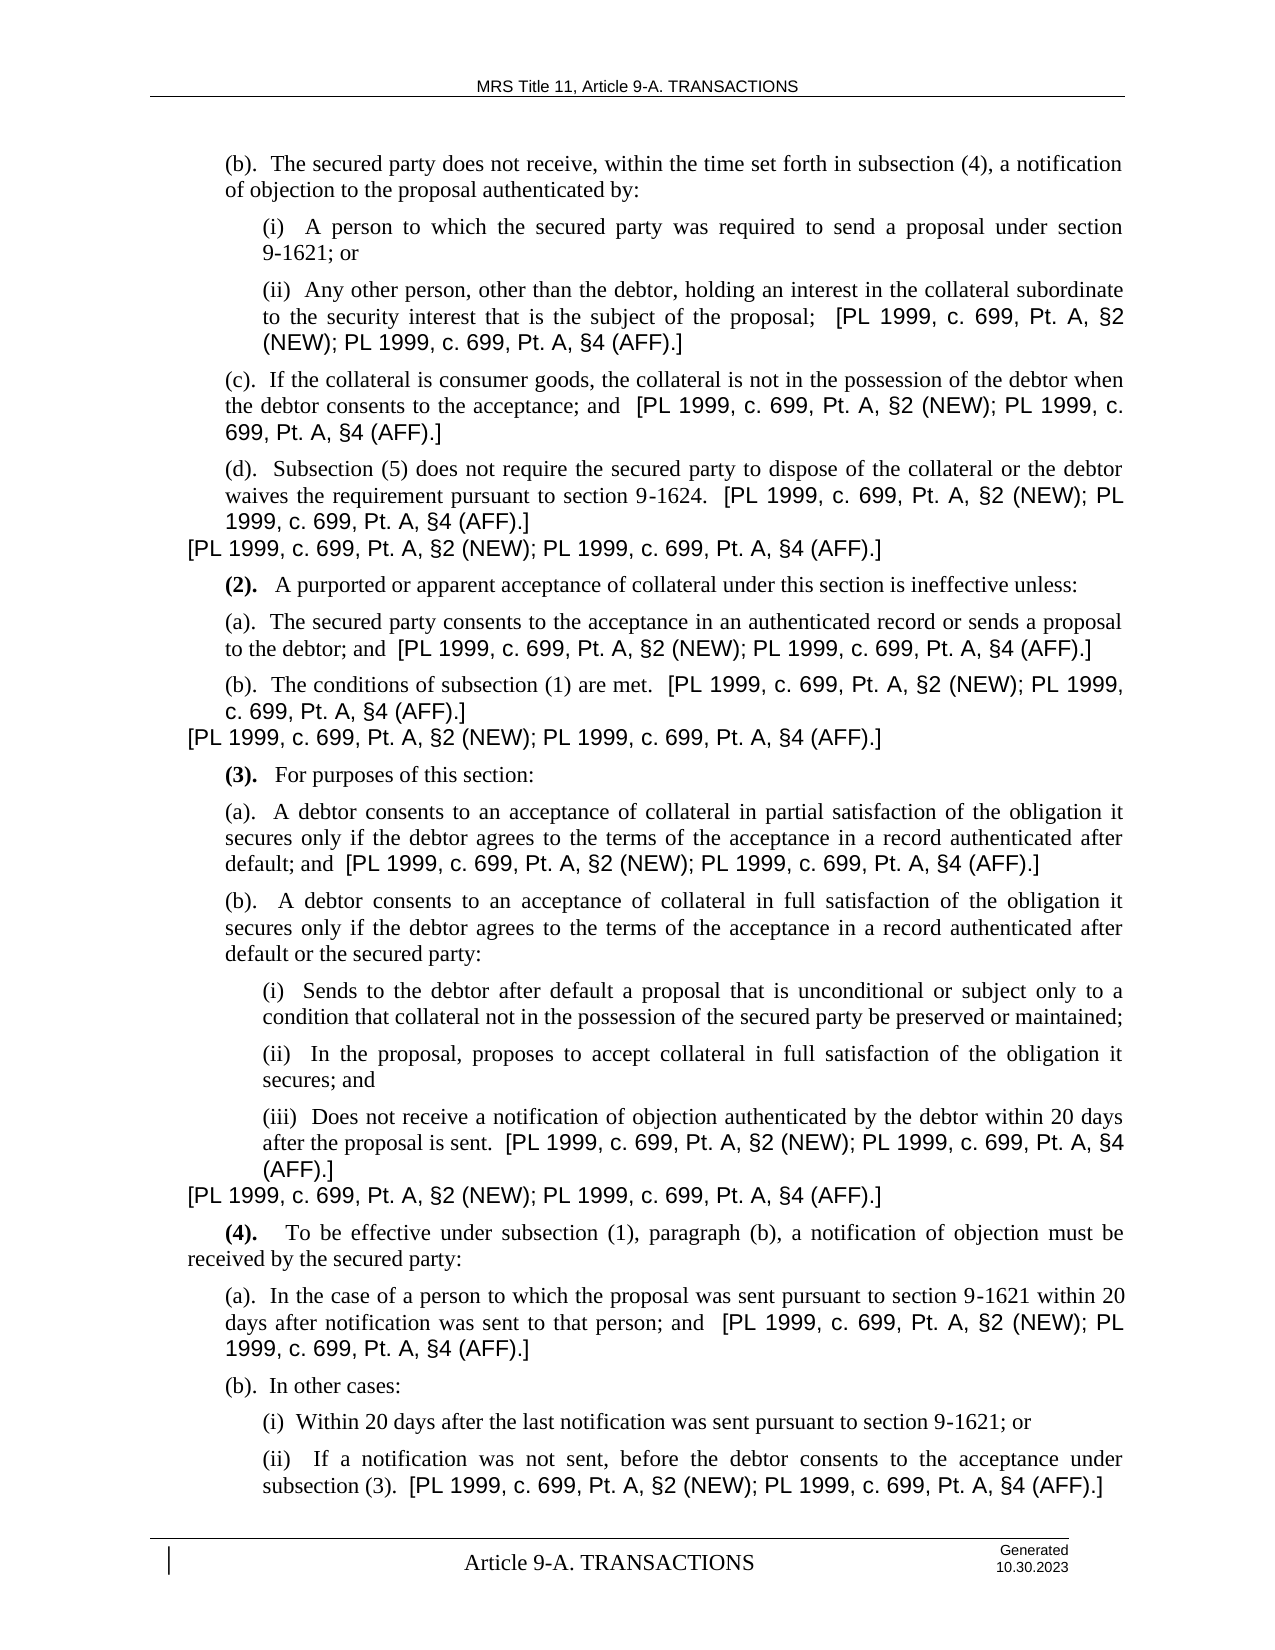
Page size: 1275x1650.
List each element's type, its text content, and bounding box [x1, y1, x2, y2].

text [PL 1999, c. 699, Pt. A, §2 (NEW); PL 1999, c. 699, Pt. A, §4 (AFF).] [187, 534, 1125, 561]
text (2). A purported or apparent acceptance of collateral under this section is ineffective unless: [187, 571, 1125, 598]
text (i) Sends to the debtor after default a proposal that is unconditional or subject only to a condition that collateral not in the possession of the secured party be preserved or maintained; [262, 977, 1125, 1029]
text (b). The conditions of subsection (1) are met. [PL 1999, c. 699, Pt. A, §2 (NEW); PL 1999, c. 699, Pt. A, §4 (AFF).] [225, 671, 1125, 724]
text (ii) If a notification was not sent, before the debtor consents to the acceptance under subsection (3). [PL 1999, c. 699, Pt. A, §2 (NEW); PL 1999, c. 699, Pt. A, §4 (AFF).] [262, 1445, 1125, 1498]
text (4). To be effective under subsection (1), paragraph (b), a notification of objection must be received by the secured party: [187, 1219, 1125, 1272]
text (iii) Does not receive a notification of objection authenticated by the debtor within 20 days after the proposal is sent. [PL 1999, c. 699, Pt. A, §2 (NEW); PL 1999, c. 699, Pt. A, §4 (AFF).] [262, 1103, 1125, 1182]
text (a). In the case of a person to which the proposal was sent pursuant to section 9‑1621 within 20 days after notification was sent to that person; and [PL 1999, c. 699, Pt. A, §2 (NEW); PL 1999, c. 699, Pt. A, §4 (AFF).] [225, 1282, 1125, 1361]
text (b). A debtor consents to an acceptance of collateral in full satisfaction of the obligation it secures only if the debtor agrees to the terms of the acceptance in a record authenticated after default or the secured party: [225, 887, 1125, 966]
text (3). For purposes of this section: [187, 761, 1125, 787]
text (i) A person to which the secured party was required to send a proposal under section 9‑1621; or [262, 213, 1125, 266]
text [PL 1999, c. 699, Pt. A, §2 (NEW); PL 1999, c. 699, Pt. A, §4 (AFF).] [187, 724, 1125, 751]
text (b). In other cases: [225, 1372, 1125, 1398]
text [PL 1999, c. 699, Pt. A, §2 (NEW); PL 1999, c. 699, Pt. A, §4 (AFF).] [187, 1182, 1125, 1208]
text (ii) Any other person, other than the debtor, holding an interest in the collateral subordinate to the security interest that is the subject of the proposal; [PL 1999, c. 699, Pt. A, §2 (NEW); PL 1999, c. 699, Pt. A, §4 (AFF).] [262, 276, 1125, 355]
text (a). A debtor consents to an acceptance of collateral in partial satisfaction of the obligation it secures only if the debtor agrees to the terms of the acceptance in a record authenticated after default; and [PL 1999, c. 699, Pt. A, §2 (NEW); PL 1999, c. 699, Pt. A, §4 (AFF).] [225, 798, 1125, 877]
text (b). The secured party does not receive, within the time set forth in subsection (4), a notification of objection to the proposal authenticated by: [225, 150, 1125, 203]
text (i) Within 20 days after the last notification was sent pursuant to section 9‑1621; or [262, 1408, 1125, 1435]
text (a). The secured party consents to the acceptance in an authenticated record or sends a proposal to the debtor; and [PL 1999, c. 699, Pt. A, §2 (NEW); PL 1999, c. 699, Pt. A, §4 (AFF).] [225, 608, 1125, 661]
text (ii) In the proposal, proposes to accept collateral in full satisfaction of the obligation it secures; and [262, 1040, 1125, 1093]
text (c). If the collateral is consumer goods, the collateral is not in the possession of the debtor when the debtor consents to the acceptance; and [PL 1999, c. 699, Pt. A, §2 (NEW); PL 1999, c. 699, Pt. A, §4 (AFF).] [225, 366, 1125, 445]
text (d). Subsection (5) does not require the secured party to dispose of the collateral or the debtor waives the requirement pursuant to section 9‑1624. [PL 1999, c. 699, Pt. A, §2 (NEW); PL 1999, c. 699, Pt. A, §4 (AFF).] [225, 455, 1125, 534]
